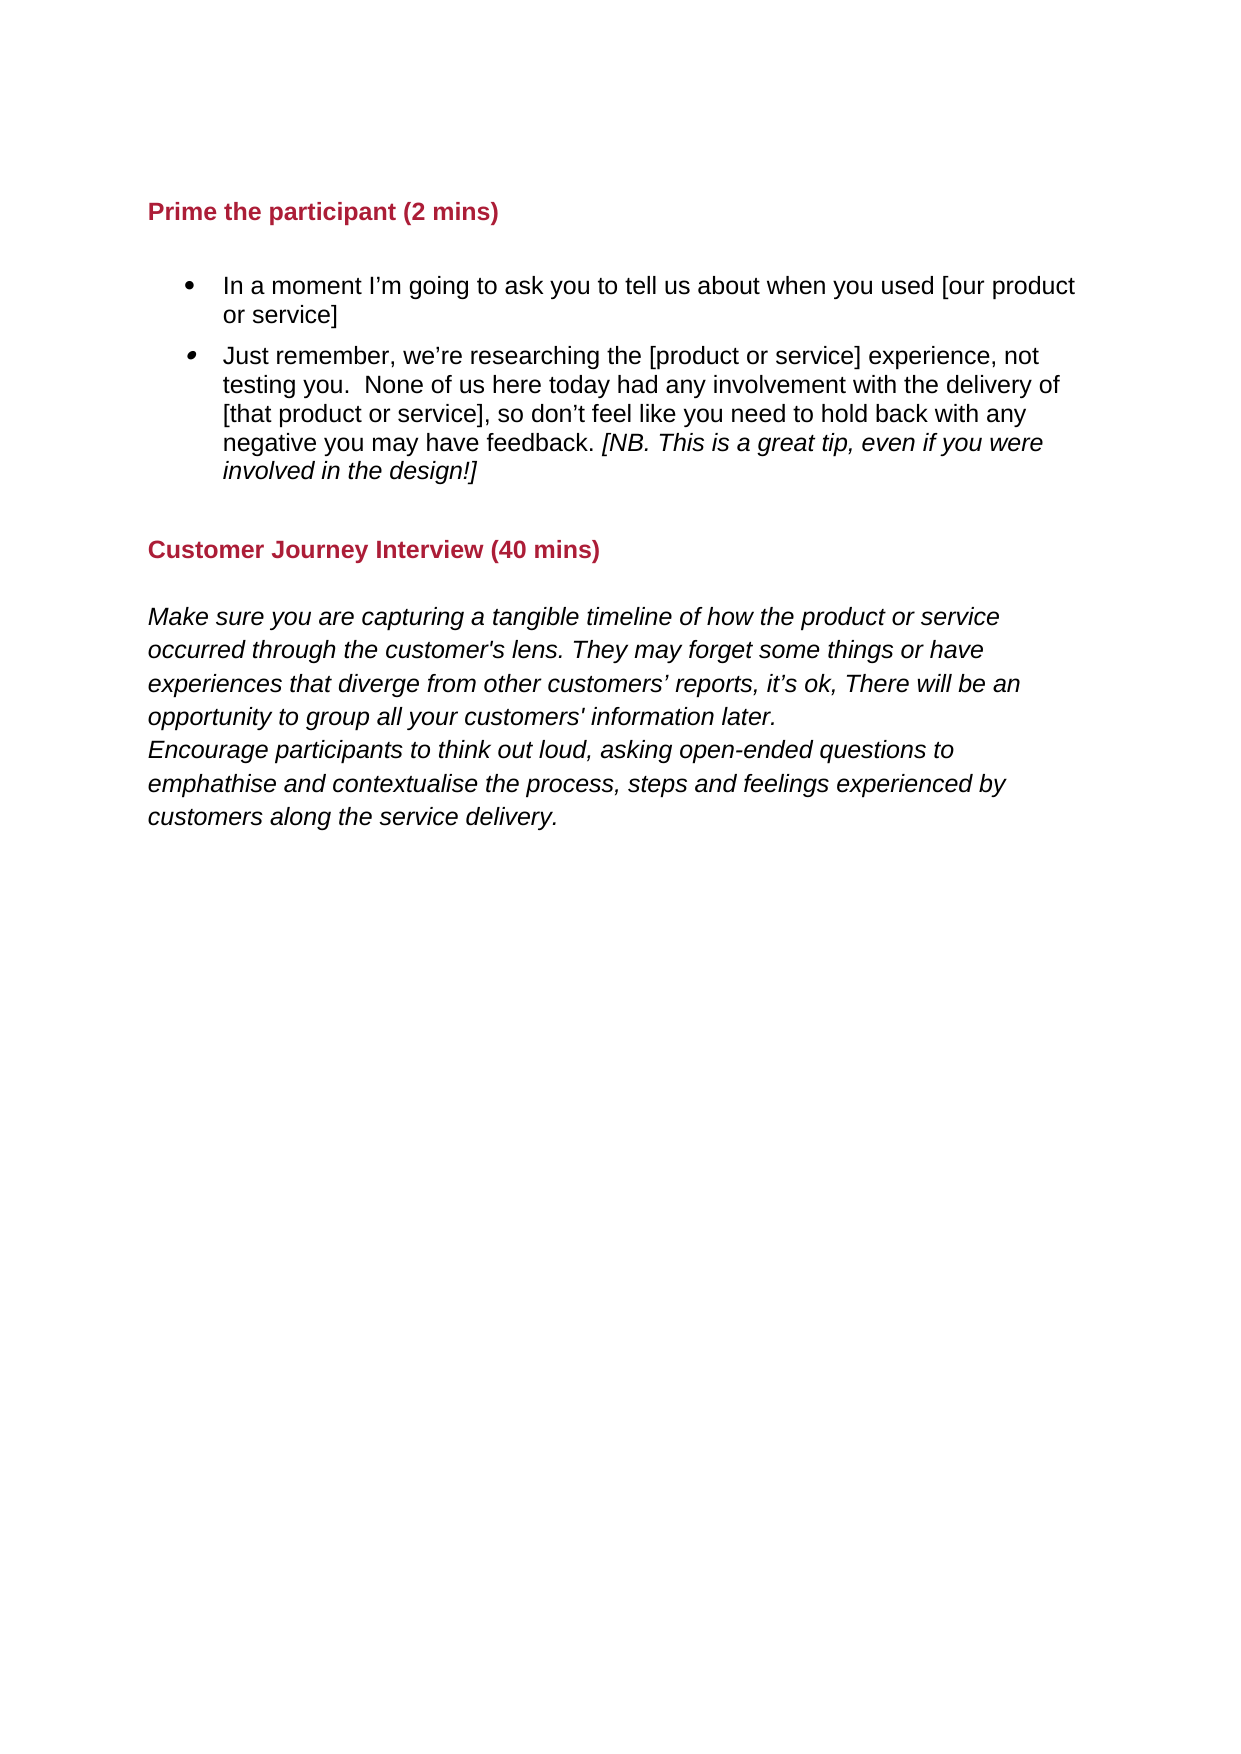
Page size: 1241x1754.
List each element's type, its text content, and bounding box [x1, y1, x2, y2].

text Make sure you are capturing a tangible timeline of how the product or service occurred through the customer's lens. They may forget some things or have experiences that diverge from other customers’ reports, it’s ok, There will be an opportunity to group all your customers' information later. [148, 598, 1093, 731]
subtitle Prime the participant (2 mins) [148, 192, 1093, 225]
list In a moment I’m going to ask you to tell us about when you used [our product or service] [185, 271, 1093, 329]
subtitle Customer Journey Interview (40 mins) [148, 531, 1093, 564]
list Just remember, we’re researching the [product or service] experience, not testing you. None of us here today had any involvement with the delivery of [that product or service], so don’t feel like you need to hold back with any negative you may have feedback. [NB. This is a great tip, even if you were involved in the design!] [185, 341, 1093, 485]
text Encourage participants to think out loud, asking open-ended questions to emphathise and contextualise the process, steps and feelings experienced by customers along the service delivery. [148, 731, 1093, 831]
